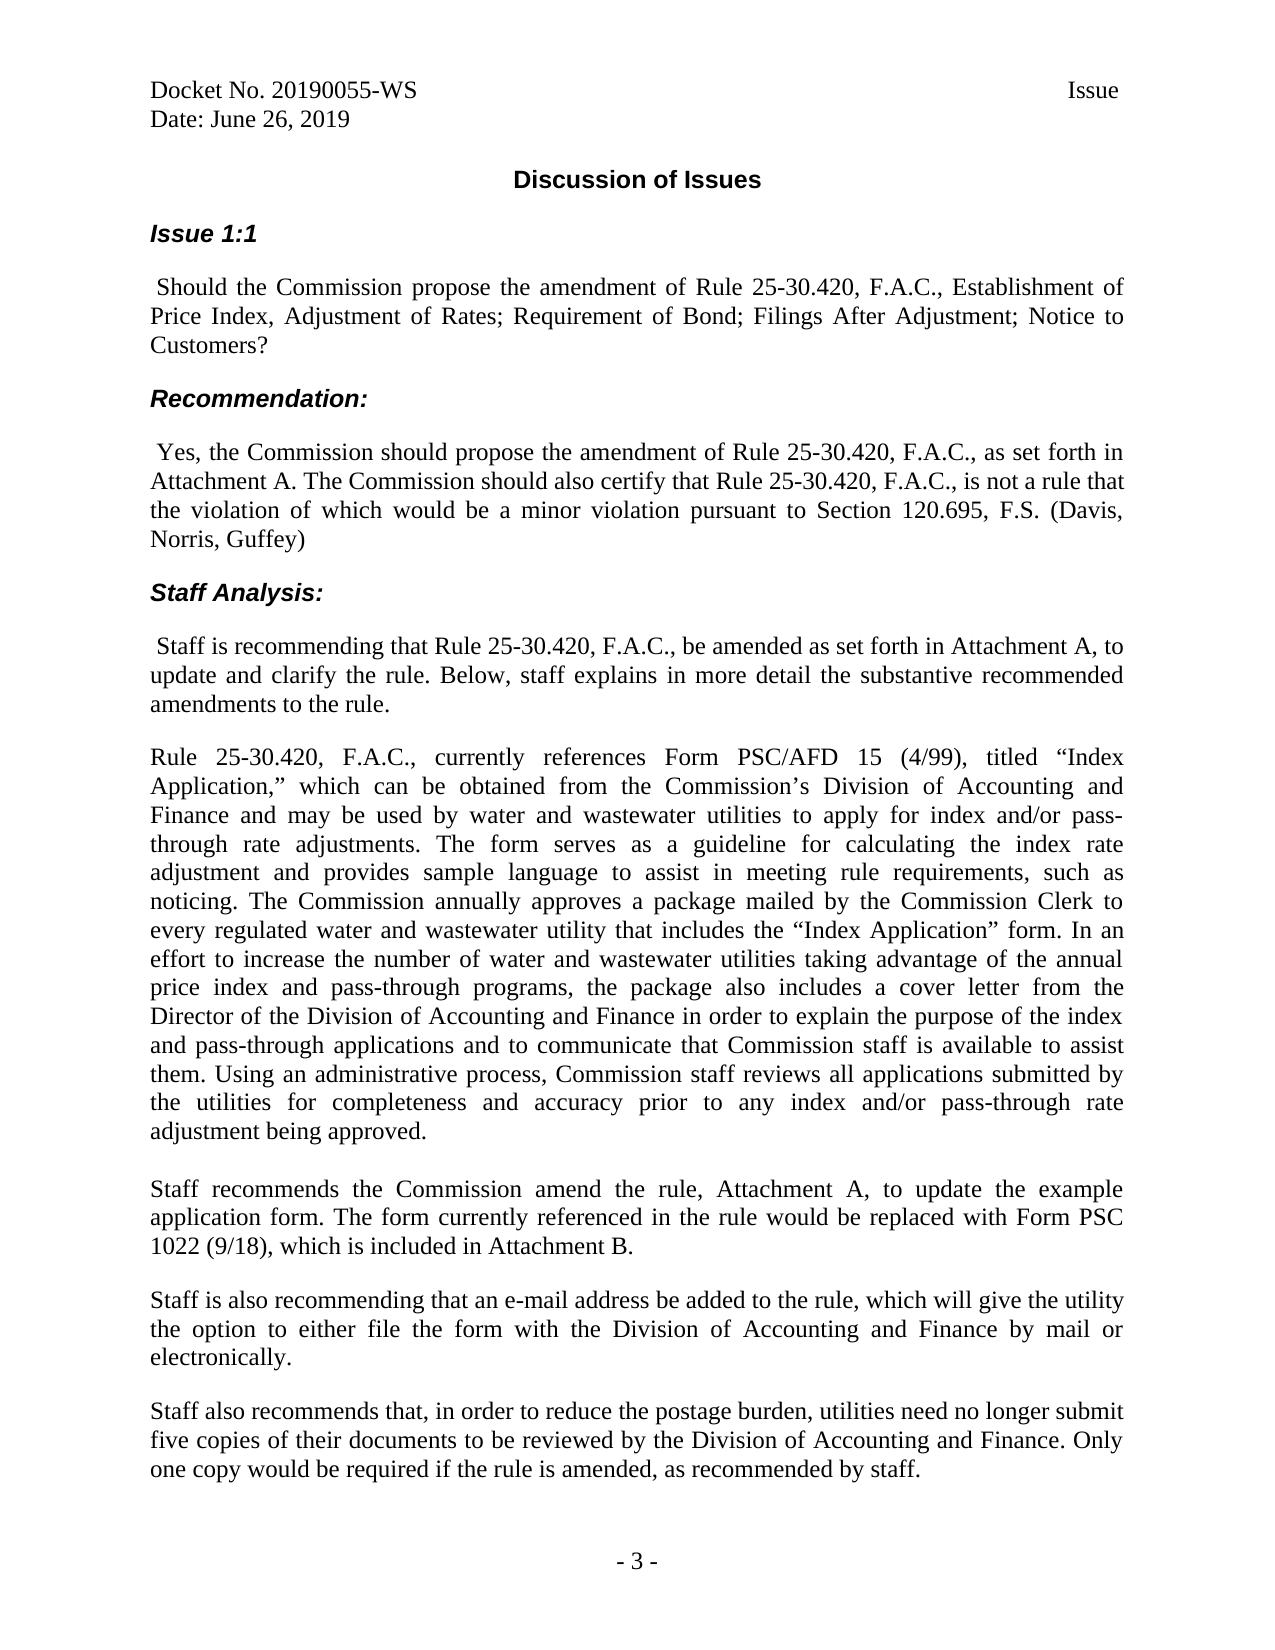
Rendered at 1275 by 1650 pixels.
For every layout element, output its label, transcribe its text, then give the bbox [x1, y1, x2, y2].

text Rule 25-30.420, F.A.C., currently references Form PSC/AFD 15 (4/99), titled “Index Application,” which can be obtained from the Commission’s Division of Accounting and Finance and may be used by water and wastewater utilities to apply for index and/or pass-through rate adjustments. The form serves as a guideline for calculating the index rate adjustment and provides sample language to assist in meeting rule requirements, such as noticing. The Commission annually approves a package mailed by the Commission Clerk to every regulated water and wastewater utility that includes the “Index Application” form. In an effort to increase the number of water and wastewater utilities taking advantage of the annual price index and pass-through programs, the package also includes a cover letter from the Director of the Division of Accounting and Finance in order to explain the purpose of the index and pass-through applications and to communicate that Commission staff is available to assist them. Using an administrative process, Commission staff reviews all applications submitted by the utilities for completeness and accuracy prior to any index and/or pass-through rate adjustment being approved. Staff recommends the Commission amend the rule, Attachment A, to update the example application form. The form currently referenced in the rule would be replaced with Form PSC 1022 (9/18), which is included in Attachment B. [150, 742, 1125, 1260]
text Yes, the Commission should propose the amendment of Rule 25-30.420, F.A.C., as set forth in Attachment A. The Commission should also certify that Rule 25-30.420, F.A.C., is not a rule that the violation of which would be a minor violation pursuant to Section 120.695, F.S. (Davis, Norris, Guffey) [150, 437, 1125, 552]
subtitle Staff Analysis: [150, 577, 1125, 606]
subtitle Recommendation: [150, 384, 1125, 412]
subtitle Discussion of Issues [150, 165, 1125, 194]
text Should the Commission propose the amendment of Rule 25-30.420, F.A.C., Establishment of Price Index, Adjustment of Rates; Requirement of Bond; Filings After Adjustment; Notice to Customers? [150, 272, 1125, 359]
text Staff also recommends that, in order to reduce the postage burden, utilities need no longer submit five copies of their documents to be reviewed by the Division of Accounting and Finance. Only one copy would be required if the rule is amended, as recommended by staff. [150, 1396, 1125, 1482]
text Staff is also recommending that an e-mail address be added to the rule, which will give the utility the option to either file the form with the Division of Accounting and Finance by mail or electronically. [150, 1285, 1125, 1371]
text Staff is recommending that Rule 25-30.420, F.A.C., be amended as set forth in Attachment A, to update and clarify the rule. Below, staff explains in more detail the substantive recommended amendments to the rule. [150, 631, 1125, 717]
